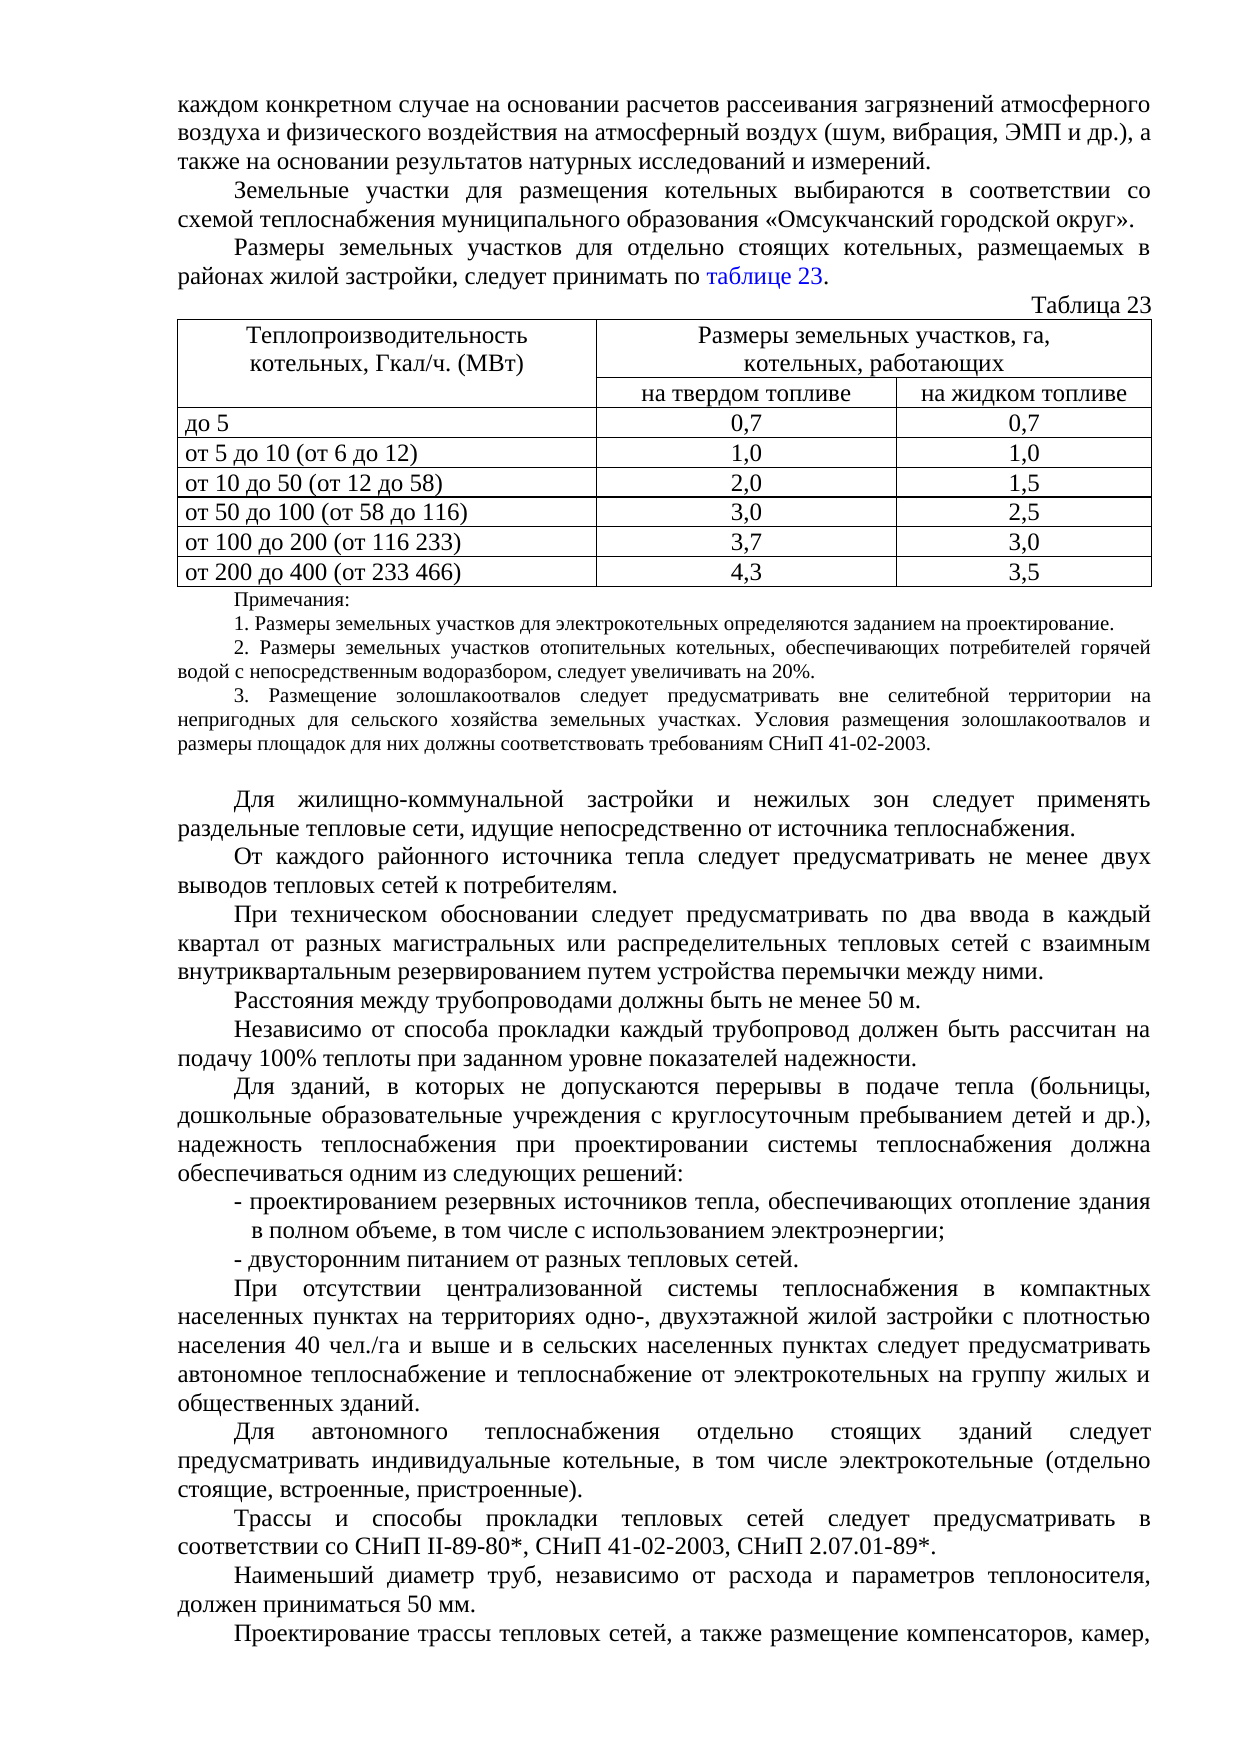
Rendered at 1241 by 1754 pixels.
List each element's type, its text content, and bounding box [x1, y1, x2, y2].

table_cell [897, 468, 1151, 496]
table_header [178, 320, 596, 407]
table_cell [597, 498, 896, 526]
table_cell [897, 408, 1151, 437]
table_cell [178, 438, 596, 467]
text 1. Размеры земельных участков для электрокотельных определяются заданием на проектирование. [177, 611, 1152, 635]
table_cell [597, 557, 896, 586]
text - проектированием резервных источников тепла, обеспечивающих отопление здания в полном объеме, в том числе с использованием электроэнергии; [233, 1186, 1152, 1244]
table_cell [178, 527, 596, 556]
text Для автономного теплоснабжения отдельно стоящих зданий следует предусматривать индивидуальные котельные, в том числе электрокотельные (отдельно стоящие, встроенные, пристроенные). [177, 1416, 1152, 1503]
text Таблица 23 [177, 290, 1152, 319]
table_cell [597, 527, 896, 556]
text Размеры земельных участков для отдельно стоящих котельных, размещаемых в районах жилой застройки, следует принимать по таблице 23. [177, 232, 1152, 290]
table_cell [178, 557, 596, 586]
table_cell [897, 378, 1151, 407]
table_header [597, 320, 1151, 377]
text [177, 1618, 1152, 1646]
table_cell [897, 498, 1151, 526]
text От каждого районного источника тепла следует предусматривать не менее двух выводов тепловых сетей к потребителям. [177, 841, 1152, 899]
text - двусторонним питанием от разных тепловых сетей. [177, 1244, 1152, 1273]
text При отсутствии централизованной системы теплоснабжения в компактных населенных пунктах на территориях одно-, двухэтажной жилой застройки с плотностью населения 40 чел./га и выше и в сельских населенных пунктах следует предусматривать автономное теплоснабжение и теплоснабжение от электрокотельных на группу жилых и общественных зданий. [177, 1273, 1152, 1416]
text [177, 89, 1152, 175]
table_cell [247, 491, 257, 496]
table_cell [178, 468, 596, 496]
text Наименьший диаметр труб, независимо от расхода и параметров теплоносителя, должен приниматься 50 мм. [177, 1560, 1152, 1618]
text Примечания: [177, 587, 1152, 611]
text Расстояния между трубопроводами должны быть не менее 50 м. [177, 985, 1152, 1014]
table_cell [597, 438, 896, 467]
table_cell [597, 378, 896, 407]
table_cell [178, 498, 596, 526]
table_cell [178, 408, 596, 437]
text Для жилищно-коммунальной застройки и нежилых зон следует применять раздельные тепловые сети, идущие непосредственно от источника теплоснабжения. [177, 784, 1152, 841]
text 3. Размещение золошлакоотвалов следует предусматривать вне селитебной территории на непригодных для сельского хозяйства земельных участках. Условия размещения золошлакоотвалов и размеры площадок для них должны соответствовать требованиям СНиП 41-02-2003. [177, 683, 1152, 755]
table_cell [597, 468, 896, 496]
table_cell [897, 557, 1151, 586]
text 2. Размеры земельных участков отопительных котельных, обеспечивающих потребителей горячей водой с непосредственным водоразбором, следует увеличивать на 20%. [177, 635, 1152, 683]
text Трассы и способы прокладки тепловых сетей следует предусматривать в соответствии со СНиП II-89-80*, СНиП 41-02-2003, СНиП 2.07.01-89*. [177, 1503, 1152, 1560]
text При техническом обосновании следует предусматривать по два ввода в каждый квартал от разных магистральных или распределительных тепловых сетей с взаимным внутриквартальным резервированием путем устройства перемычки между ними. [177, 899, 1152, 985]
text Для зданий, в которых не допускаются перерывы в подаче тепла (больницы, дошкольные образовательные учреждения с круглосуточным пребыванием детей и др.), надежность теплоснабжения при проектировании системы теплоснабжения должна обеспечиваться одним из следующих решений: [177, 1071, 1152, 1186]
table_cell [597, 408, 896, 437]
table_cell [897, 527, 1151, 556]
text Земельные участки для размещения котельных выбираются в соответствии со схемой теплоснабжения муниципального образования «Омсукчанский городской округ». [177, 175, 1152, 232]
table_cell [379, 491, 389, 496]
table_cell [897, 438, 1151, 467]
text Независимо от способа прокладки каждый трубопровод должен быть рассчитан на подачу 100% теплоты при заданном уровне показателей надежности. [177, 1014, 1152, 1071]
